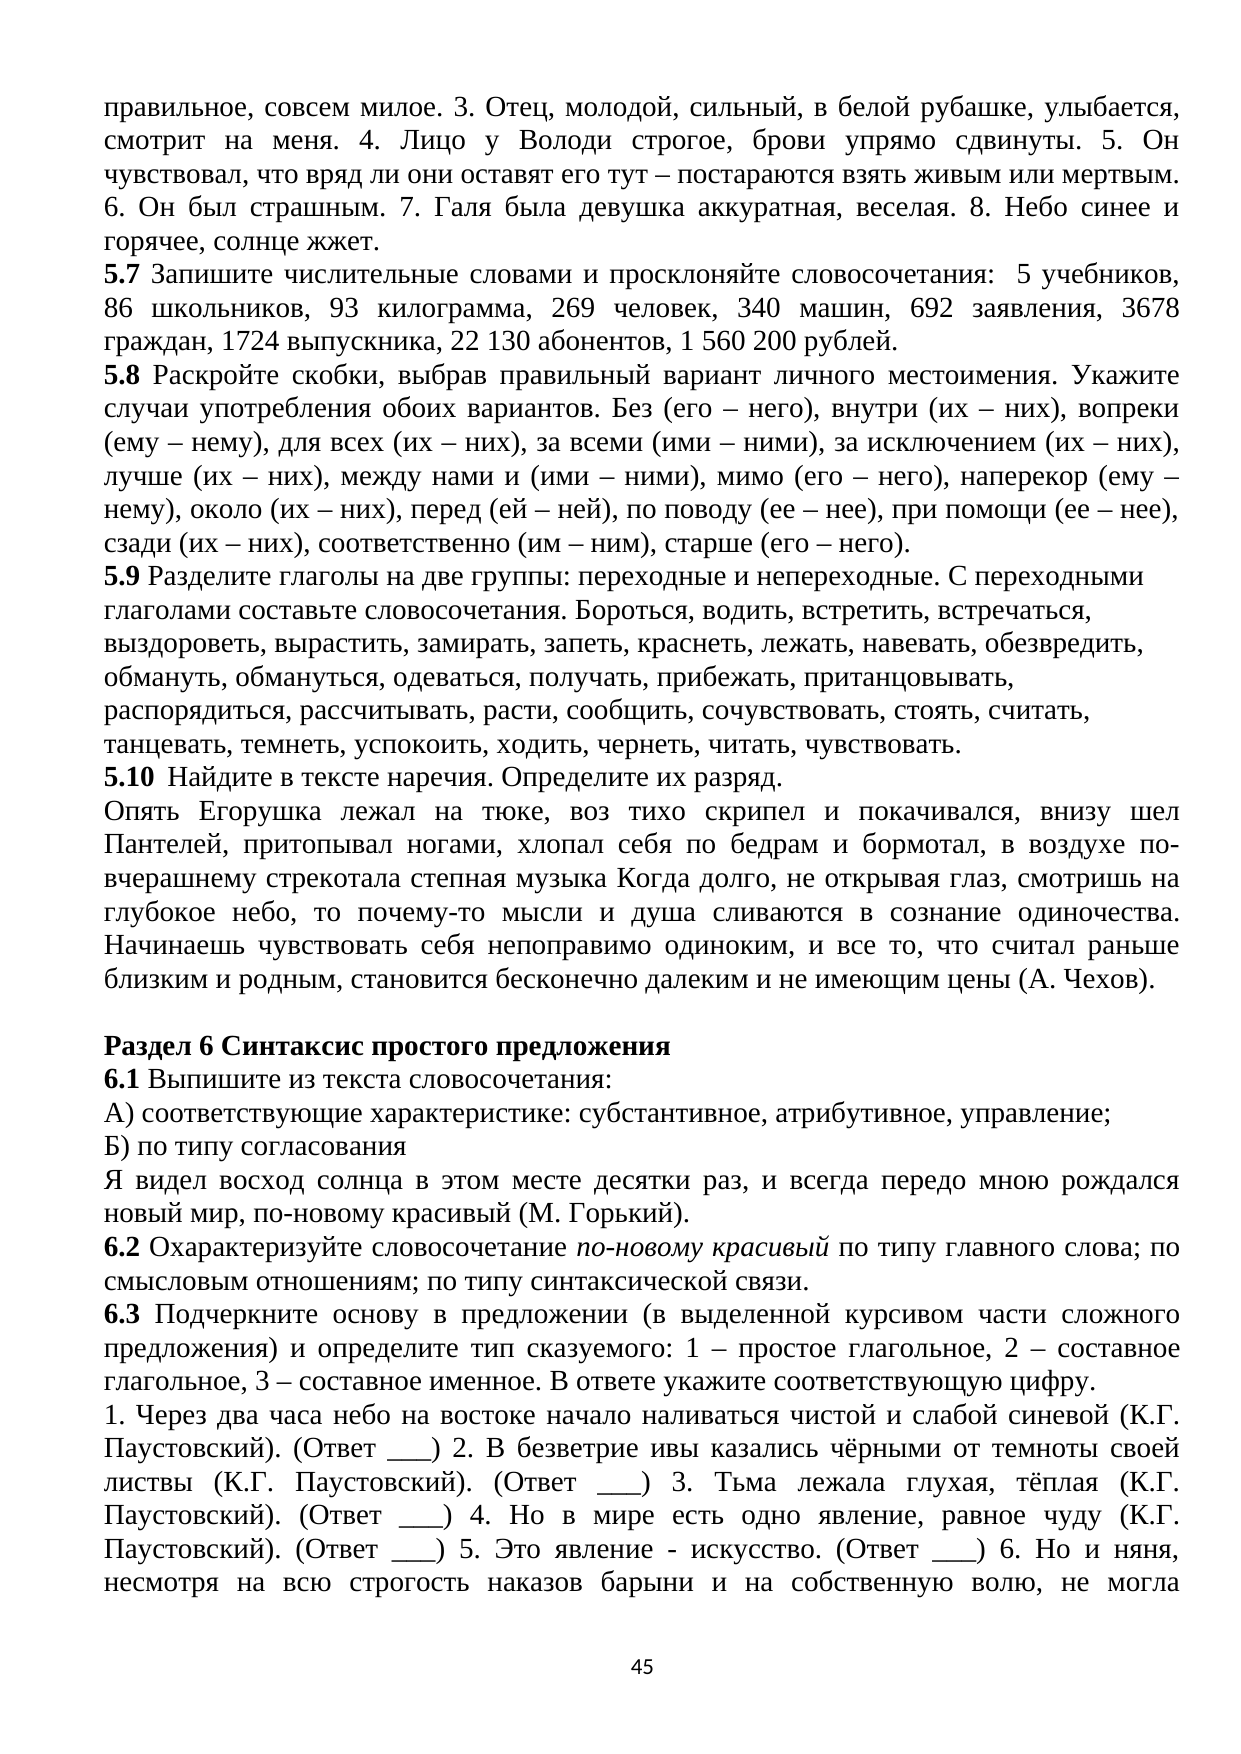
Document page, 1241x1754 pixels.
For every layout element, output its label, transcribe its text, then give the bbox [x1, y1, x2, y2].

text 6.1 Выпишите из текста словосочетания: [103, 1061, 1181, 1095]
text 6.2 Охарактеризуйте словосочетание по-новому красивый по типу главного слова; по смысловым отношениям; по типу синтаксической связи. [103, 1229, 1181, 1296]
text Б) по типу согласования [103, 1128, 1181, 1162]
text Раздел 6 Синтаксис простого предложения [103, 1028, 1181, 1061]
text Опять Егорушка лежал на тюке, воз тихо скрипел и покачивался, внизу шел Пантелей, притопывал ногами, хлопал себя по бедрам и бормотал, в воздухе по-вчерашнему стрекотала степная музыка Когда долго, не открывая глаз, смотришь на глубокое небо, то почему-то мысли и душа сливаются в сознание одиночества. Начинаешь чувствовать себя непоправимо одиноким, и все то, что считал раньше близким и родным, становится бесконечно далеким и не имеющим цены (А. Чехов). [103, 793, 1181, 994]
text 5.10 Найдите в тексте наречия. Определите их разряд. [103, 759, 1181, 793]
text А) соответствующие характеристике: субстантивное, атрибутивное, управление; [103, 1095, 1181, 1128]
text 6.3 Подчеркните основу в предложении (в выделенной курсивом части сложного предложения) и определите тип сказуемого: 1 – простое глагольное, 2 – составное глагольное, 3 – составное именное. В ответе укажите соответствующую цифру. [103, 1296, 1181, 1397]
text 5.9 Разделите глаголы на две группы: переходные и непереходные. С переходными глаголами составьте словосочетания. Бороться, водить, встретить, встречаться, выздороветь, вырастить, замирать, запеть, краснеть, лежать, навевать, обезвредить, обмануть, обмануться, одеваться, получать, прибежать, пританцовывать, распорядиться, рассчитывать, расти, сообщить, сочувствовать, стоять, считать, танцевать, темнеть, успокоить, ходить, чернеть, читать, чувствовать. [103, 558, 1181, 759]
text Я видел восход солнца в этом месте десятки раз, и всегда передо мною рождался новый мир, по-новому красивый (М. Горький). [103, 1162, 1181, 1229]
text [103, 1397, 1181, 1598]
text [103, 89, 1181, 256]
text 5.7 Запишите числительные словами и просклоняйте словосочетания: 5 учебников, 86 школьников, 93 килограмма, 269 человек, 340 машин, 692 заявления, 3678 граждан, 1724 выпускника, 22 130 абонентов, 1 560 200 рублей. [103, 256, 1181, 357]
text 5.8 Раскройте скобки, выбрав правильный вариант личного местоимения. Укажите случаи употребления обоих вариантов. Без (его – него), внутри (их – них), вопреки (ему – нему), для всех (их – них), за всеми (ими – ними), за исключением (их – них), лучше (их – них), между нами и (ими – ними), мимо (его – него), наперекор (ему – нему), около (их – них), перед (ей – ней), по поводу (ее – нее), при помощи (ее – нее), сзади (их – них), соответственно (им – ним), старше (его – него). [103, 357, 1181, 558]
